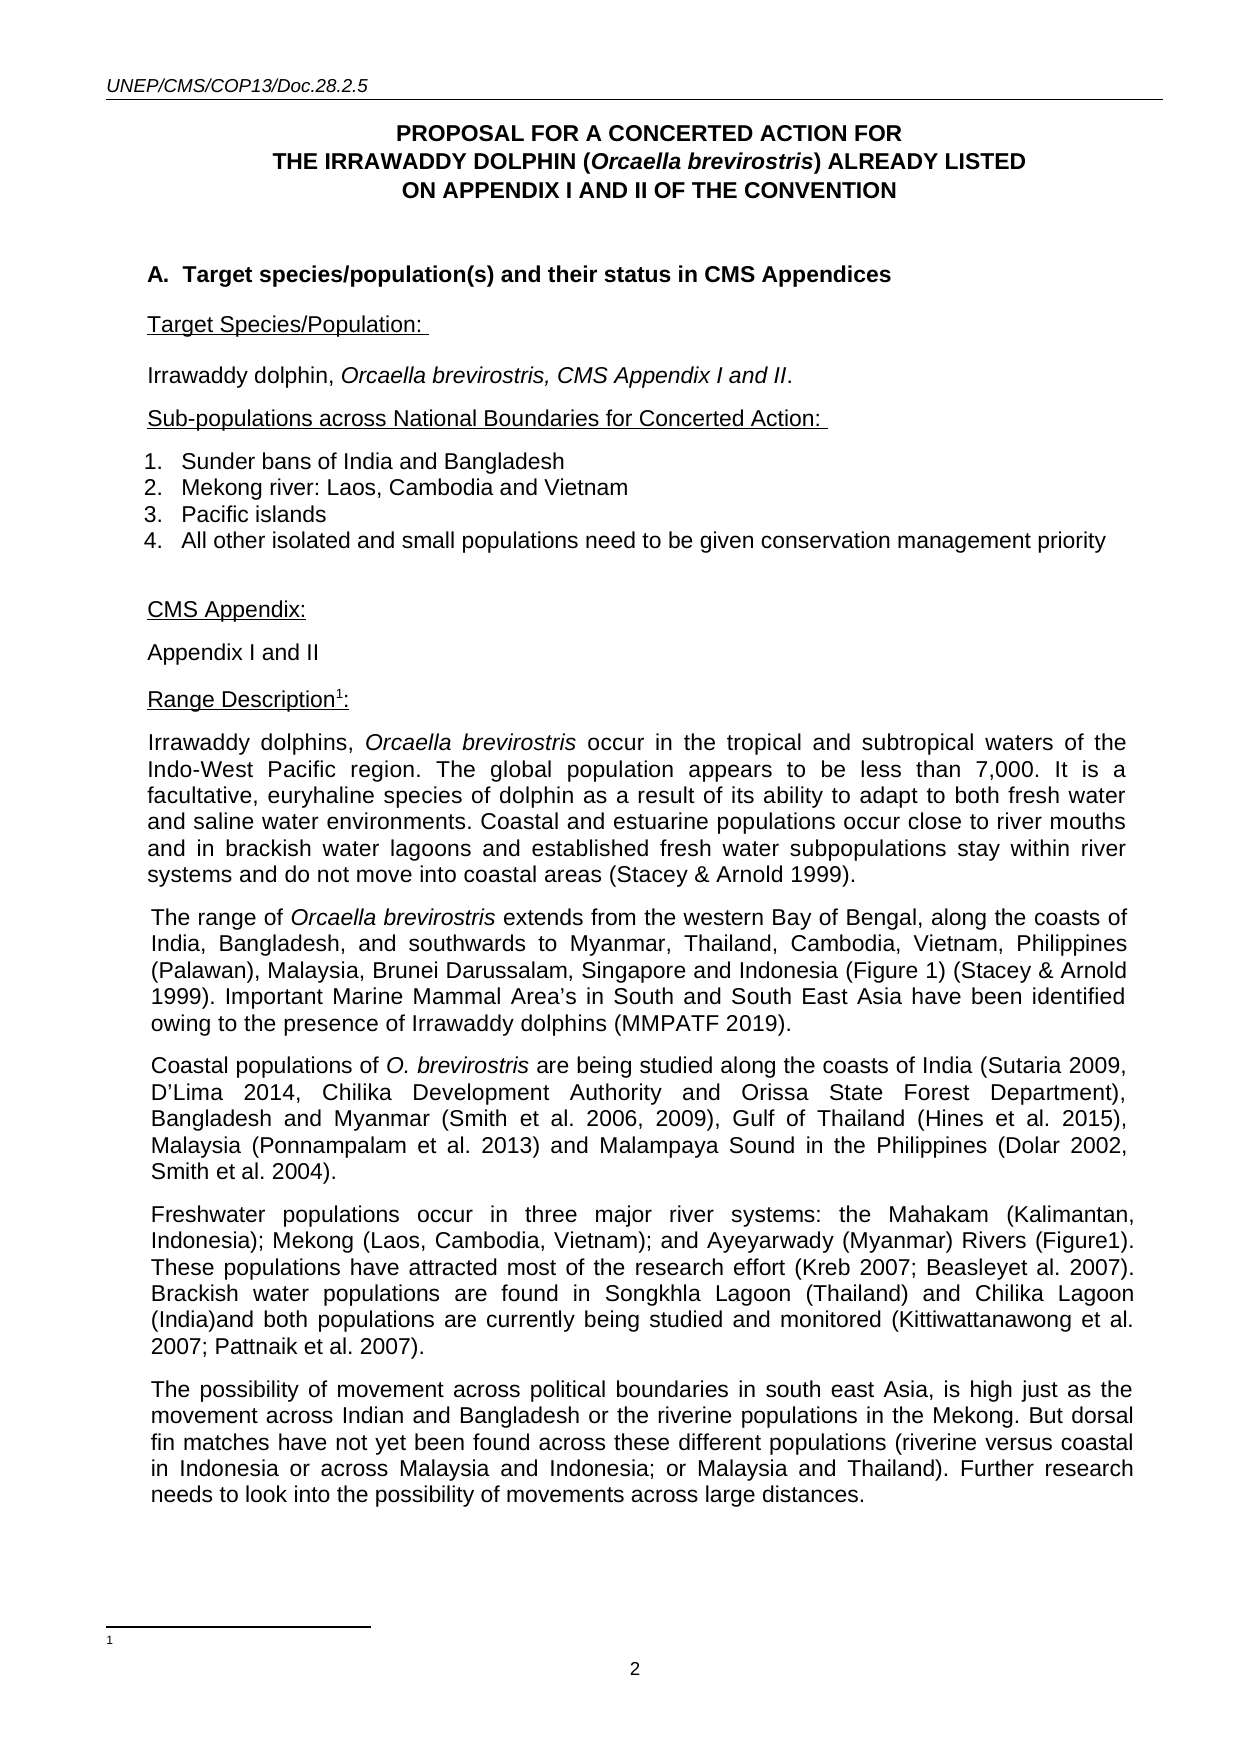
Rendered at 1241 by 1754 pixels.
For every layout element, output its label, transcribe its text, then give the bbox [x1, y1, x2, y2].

text Irrawaddy dolphin, Orcaella brevirostris, CMS Appendix I and II. [147, 362, 1163, 388]
text CMS Appendix: [147, 596, 1163, 623]
text PROPOSAL FOR A CONCERTED ACTION FOR [97, 120, 1201, 146]
text Irrawaddy dolphins, Orcaella brevirostris occur in the tropical and subtropical waters of the Indo-West Pacific region. The global population appears to be less than 7,000. It is a facultative, euryhaline species of dolphin as a result of its ability to adapt to both fresh water and saline water environments. Coastal and estuarine populations occur close to river mouths and in brackish water lagoons and established fresh water subpopulations stay within river systems and do not move into coastal areas (Stacey & Arnold 1999). [147, 729, 1128, 887]
list Pacific islands [144, 501, 1163, 527]
list All other isolated and small populations need to be given conservation management priority [144, 527, 1163, 553]
subtitle Target species/population(s) and their status in CMS Appendices [147, 261, 1163, 287]
text Coastal populations of O. brevirostris are being studied along the coasts of India (Sutaria 2009, D’Lima 2014, Chilika Development Authority and Orissa State Forest Department), Bangladesh and Myanmar (Smith et al. 2006, 2009), Gulf of Thailand (Hines et al. 2015), Malaysia (Ponnampalam et al. 2013) and Malampaya Sound in the Philippines (Dolar 2002, Smith et al. 2004). [151, 1052, 1128, 1184]
text ON APPENDIX I AND II OF THE CONVENTION [97, 175, 1201, 203]
text Range Description: [147, 686, 1163, 713]
text The range of Orcaella brevirostris extends from the western Bay of Bengal, along the coasts of India, Bangladesh, and southwards to Myanmar, Thailand, Cambodia, Vietnam, Philippines (Palawan), Malaysia, Brunei Darussalam, Singapore and Indonesia (Figure 1) (Stacey & Arnold 1999). Important Marine Mammal Area’s in South and South East Asia have been identified owing to the presence of Irrawaddy dolphins (MMPATF 2019). [151, 904, 1128, 1036]
text Appendix I and II [147, 639, 1163, 666]
list Sunder bans of India and Bangladesh [144, 448, 1163, 474]
text The possibility of movement across political boundaries in south east Asia, is high just as the movement across Indian and Bangladesh or the riverine populations in the Mekong. But dorsal fin matches have not yet been found across these different populations (riverine versus coastal in Indonesia or across Malaysia and Indonesia; or Malaysia and Thailand). Further research needs to look into the possibility of movements across large distances. [151, 1376, 1134, 1507]
text Sub-populations across National Boundaries for Concerted Action: [106, 405, 1163, 431]
text Freshwater populations occur in three major river systems: the Mahakam (Kalimantan, Indonesia); Mekong (Laos, Cambodia, Vietnam); and Ayeyarwady (Myanmar) Rivers (Figure1). These populations have attracted most of the research effort (Kreb 2007; Beasleyet al. 2007). Brackish water populations are found in Songkhla Lagoon (Thailand) and Chilika Lagoon (India)and both populations are currently being studied and monitored (Kittiwattanawong et al. 2007; Pattnaik et al. 2007). [151, 1201, 1134, 1359]
text Target Species/Population: [106, 311, 1163, 338]
list Mekong river: Laos, Cambodia and Vietnam [144, 474, 1163, 501]
text THE IRRAWADDY DOLPHIN (Orcaella brevirostris) ALREADY LISTED [97, 147, 1201, 174]
